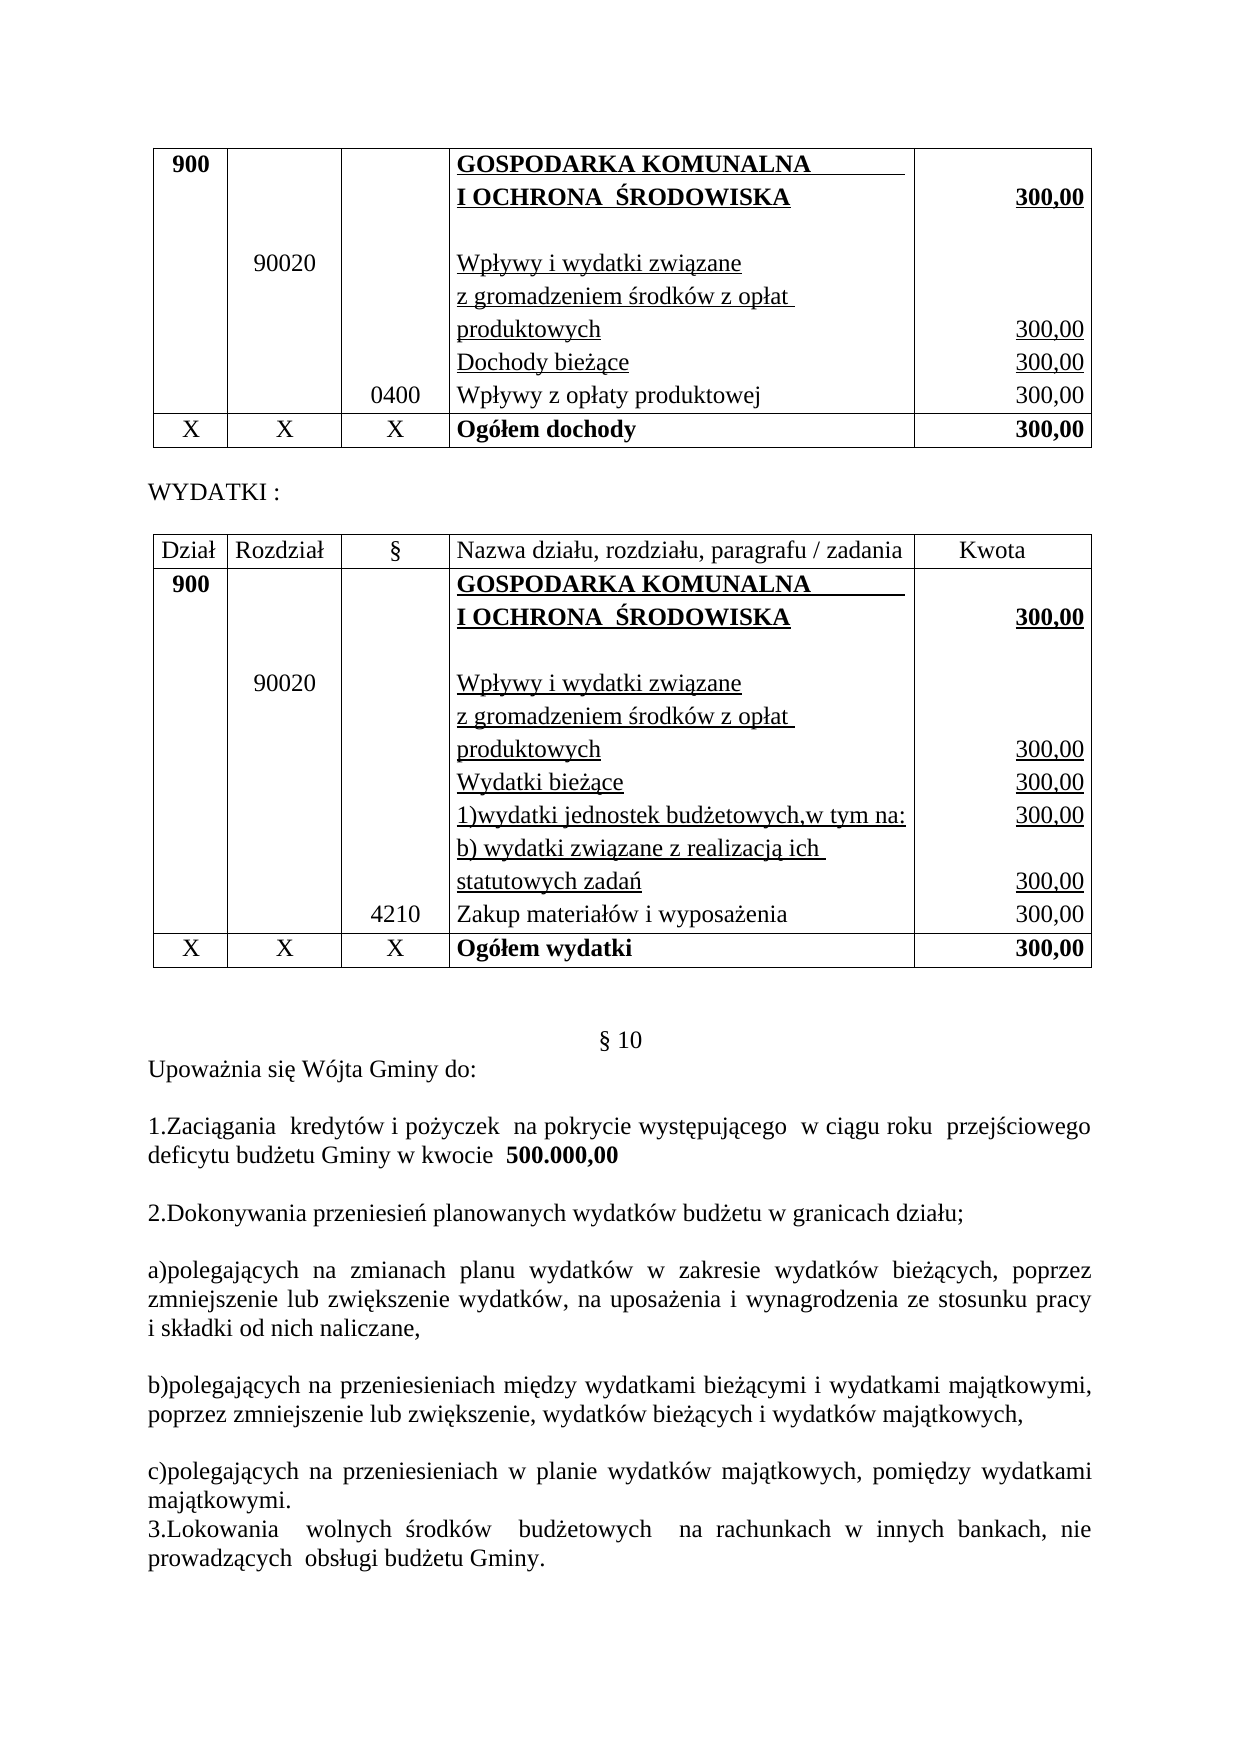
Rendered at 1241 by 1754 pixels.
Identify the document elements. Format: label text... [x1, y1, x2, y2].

text b)polegających na przeniesieniach między wydatkami bieżącymi i wydatkami majątkowymi, poprzez zmniejszenie lub zwiększenie, wydatków bieżących i wydatków majątkowych, [148, 1370, 1093, 1428]
table_cell 300,00 [915, 414, 1091, 447]
table_cell 90020 [228, 149, 341, 413]
table_header Kwota [915, 535, 1091, 568]
table_cell 300,00 300,00 300,00 300,00 300,00 300,00 [915, 569, 1091, 932]
table_cell X [342, 414, 449, 447]
table_header Dział [154, 535, 227, 568]
table_cell 300,00 300,00 300,00 300,00 [915, 149, 1091, 413]
table_cell 900 [154, 569, 227, 932]
table_cell X [228, 414, 341, 447]
text 3.Lokowania wolnych środków budżetowych na rachunkach w innych bankach, nie prowadzących obsługi budżetu Gminy. [148, 1514, 1093, 1571]
table_header Rozdział [228, 535, 341, 568]
text 1.Zaciągania kredytów i pożyczek na pokrycie występującego w ciągu roku przejściowego deficytu budżetu Gminy w kwocie 500.000,00 [148, 1111, 1093, 1169]
table_cell GOSPODARKA KOMUNALNA I OCHRONA ŚRODOWISKA Wpływy i wydatki związane z gromadzeniem środków z opłat produktowych Wydatki bieżące 1)wydatki jednostek budżetowych,w tym na: b) wydatki związane z realizacją ich statutowych zadań Zakup materiałów i wyposażenia [450, 569, 914, 932]
text Upoważnia się Wójta Gminy do: [148, 1054, 1093, 1083]
table_header § [342, 535, 449, 568]
table_cell 900 [154, 149, 227, 413]
text § 10 [148, 1025, 1093, 1054]
text a)polegających na zmianach planu wydatków w zakresie wydatków bieżących, poprzez zmniejszenie lub zwiększenie wydatków, na uposażenia i wynagrodzenia ze stosunku pracy i składki od nich naliczane, [148, 1255, 1093, 1341]
table_cell Ogółem dochody [450, 414, 914, 447]
table_cell 300,00 [915, 934, 1091, 967]
table_header Nazwa działu, rozdziału, paragrafu / zadania [450, 535, 914, 568]
table_cell 90020 [228, 569, 341, 932]
table_cell X [154, 934, 227, 967]
table_cell Ogółem wydatki [450, 934, 914, 967]
text 2.Dokonywania przeniesień planowanych wydatków budżetu w granicach działu; [148, 1198, 1093, 1226]
table_cell X [228, 934, 341, 967]
text WYDATKI : [148, 477, 1093, 505]
table_cell X [342, 934, 449, 967]
table_cell X [154, 414, 227, 447]
table_cell 0400 [342, 149, 449, 413]
text c)polegających na przeniesieniach w planie wydatków majątkowych, pomiędzy wydatkami majątkowymi. [148, 1456, 1093, 1514]
table_cell GOSPODARKA KOMUNALNA I OCHRONA ŚRODOWISKA Wpływy i wydatki związane z gromadzeniem środków z opłat produktowych Dochody bieżące Wpływy z opłaty produktowej [450, 149, 914, 413]
table_cell 4210 [342, 569, 449, 932]
